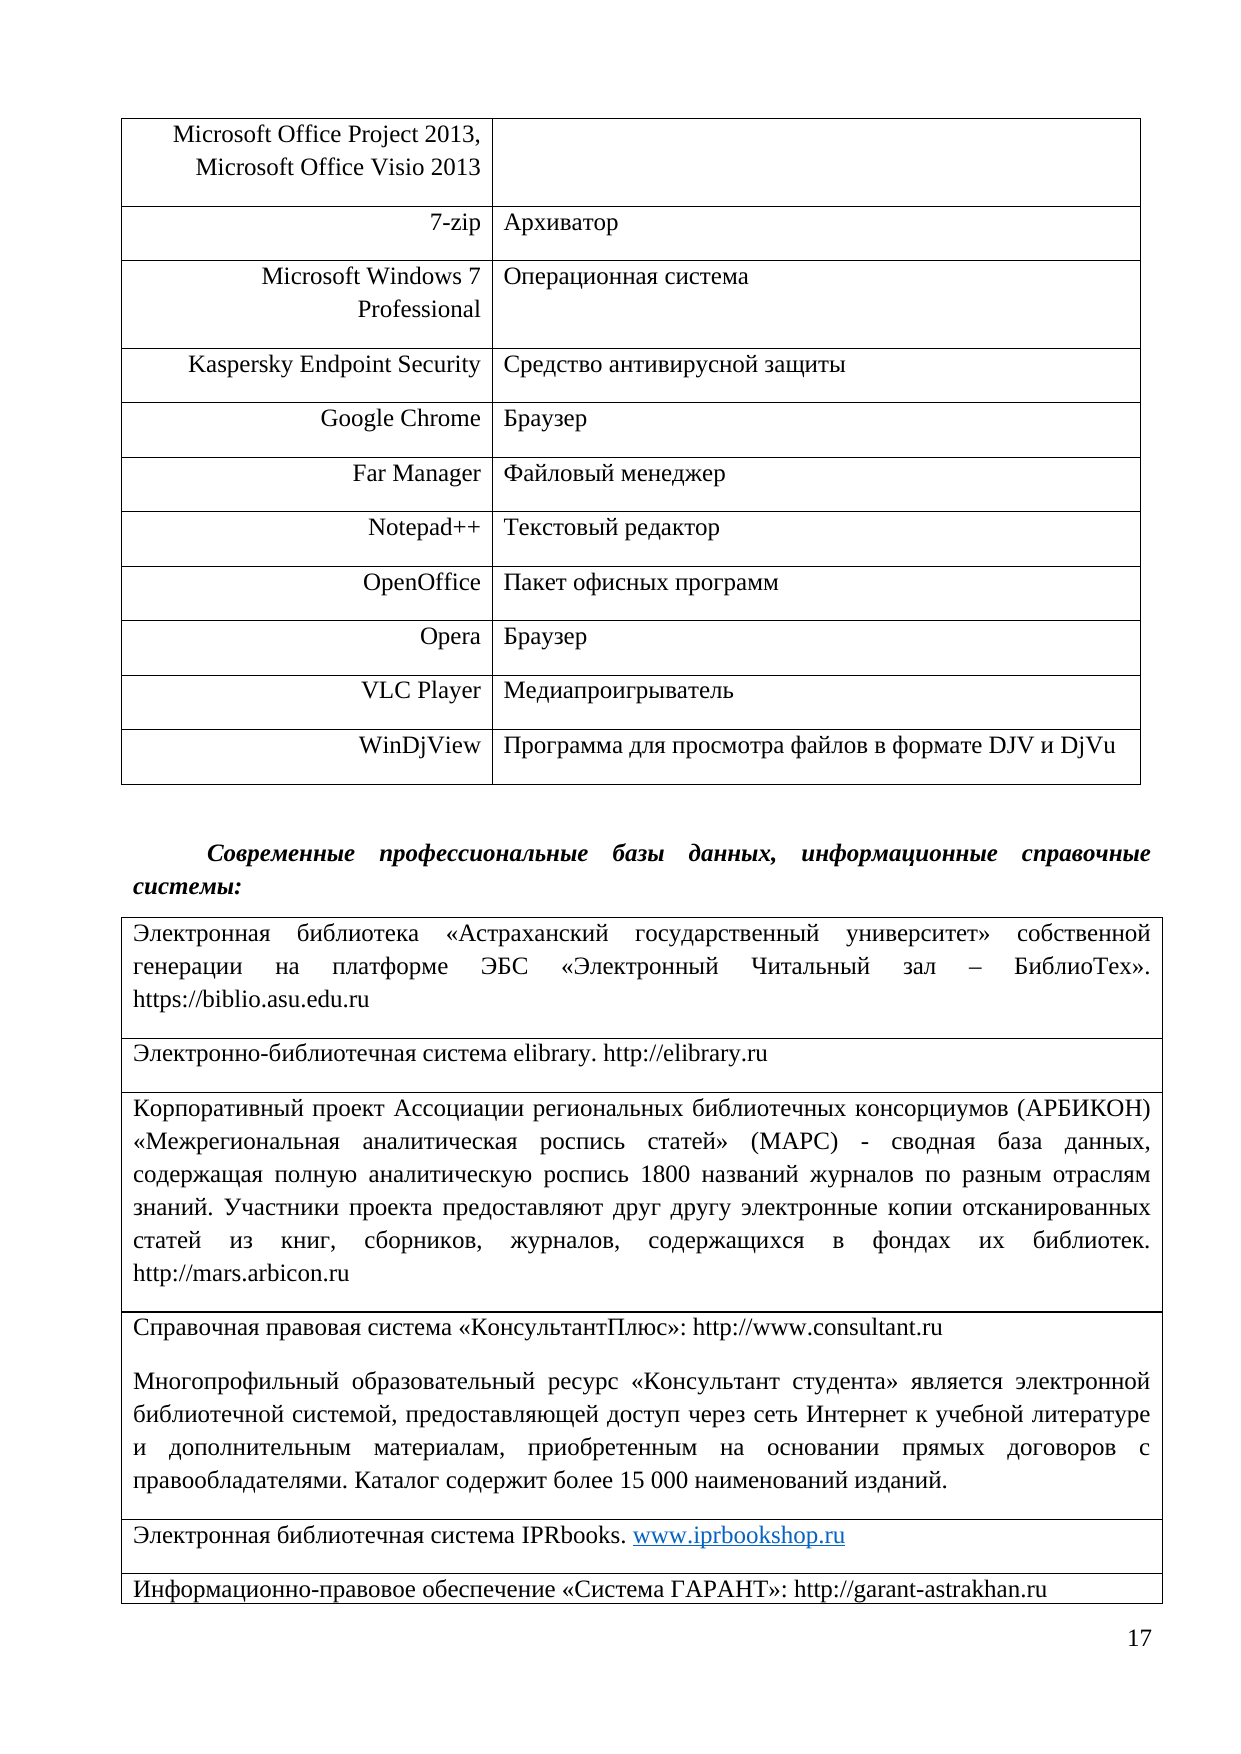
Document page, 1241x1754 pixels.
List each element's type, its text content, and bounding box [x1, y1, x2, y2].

table_cell Google Chrome [122, 403, 492, 457]
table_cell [122, 119, 492, 206]
table_cell Браузер [493, 403, 1140, 457]
table_cell Microsoft Windows 7 Professional [122, 261, 492, 348]
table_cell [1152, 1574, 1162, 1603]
table_cell WinDjView [122, 730, 492, 783]
table_cell Kaspersky Endpoint Security [122, 349, 492, 402]
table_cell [493, 119, 1140, 206]
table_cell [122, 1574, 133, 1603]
table_cell Медиапроигрыватель [493, 676, 1140, 729]
table_cell Браузер [493, 621, 1140, 674]
table_cell OpenOffice [122, 567, 492, 620]
table_cell Текстовый редактор [493, 512, 1140, 566]
table_cell Пакет офисных программ [493, 567, 1140, 620]
table_cell VLC Player [122, 676, 492, 729]
table_header Электронная библиотека «Астраханский государственный университет» собственной генерации на платформе ЭБС «Электронный Читальный зал – БиблиоТех». https://biblio.asu.edu.ru [122, 918, 1162, 1037]
table_cell Программа для просмотра файлов в формате DJV и DjVu [493, 730, 1140, 783]
table_cell Opera [122, 621, 492, 674]
table_cell Справочная правовая система «КонсультантПлюс»: http://www.consultant.ru Многопрофильный образовательный ресурс «Консультант студента» является электронной библиотечной системой, предоставляющей доступ через сеть Интернет к учебной литературе и дополнительным материалам, приобретенным на основании прямых договоров с правообладателями. Каталог содержит более 15 000 наименований изданий. [122, 1313, 1162, 1519]
table_cell Корпоративный проект Ассоциации региональных библиотечных консорциумов (АРБИКОН) «Межрегиональная аналитическая роспись статей» (МАРС) - сводная база данных, содержащая полную аналитическую роспись 1800 названий журналов по разным отраслям знаний. Участники проекта предоставляют друг другу электронные копии отсканированных статей из книг, сборников, журналов, содержащихся в фондах их библиотек. http://mars.arbicon.ru [122, 1093, 1162, 1311]
table_cell Архиватор [493, 207, 1140, 260]
table_cell Notepad++ [122, 512, 492, 566]
table_cell Электронная библиотечная система IPRbooks. www.iprbookshop.ru [122, 1520, 1162, 1573]
table_cell Far Manager [122, 458, 492, 511]
table_cell 7-zip [122, 207, 492, 260]
table_cell Файловый менеджер [493, 458, 1140, 511]
text Современные профессиональные базы данных, информационные справочные системы: [133, 838, 1152, 900]
table_cell Электронно-библиотечная система elibrary. http://elibrary.ru [122, 1039, 1162, 1092]
table_cell Средство антивирусной защиты [493, 349, 1140, 402]
table_cell Операционная система [493, 261, 1140, 348]
